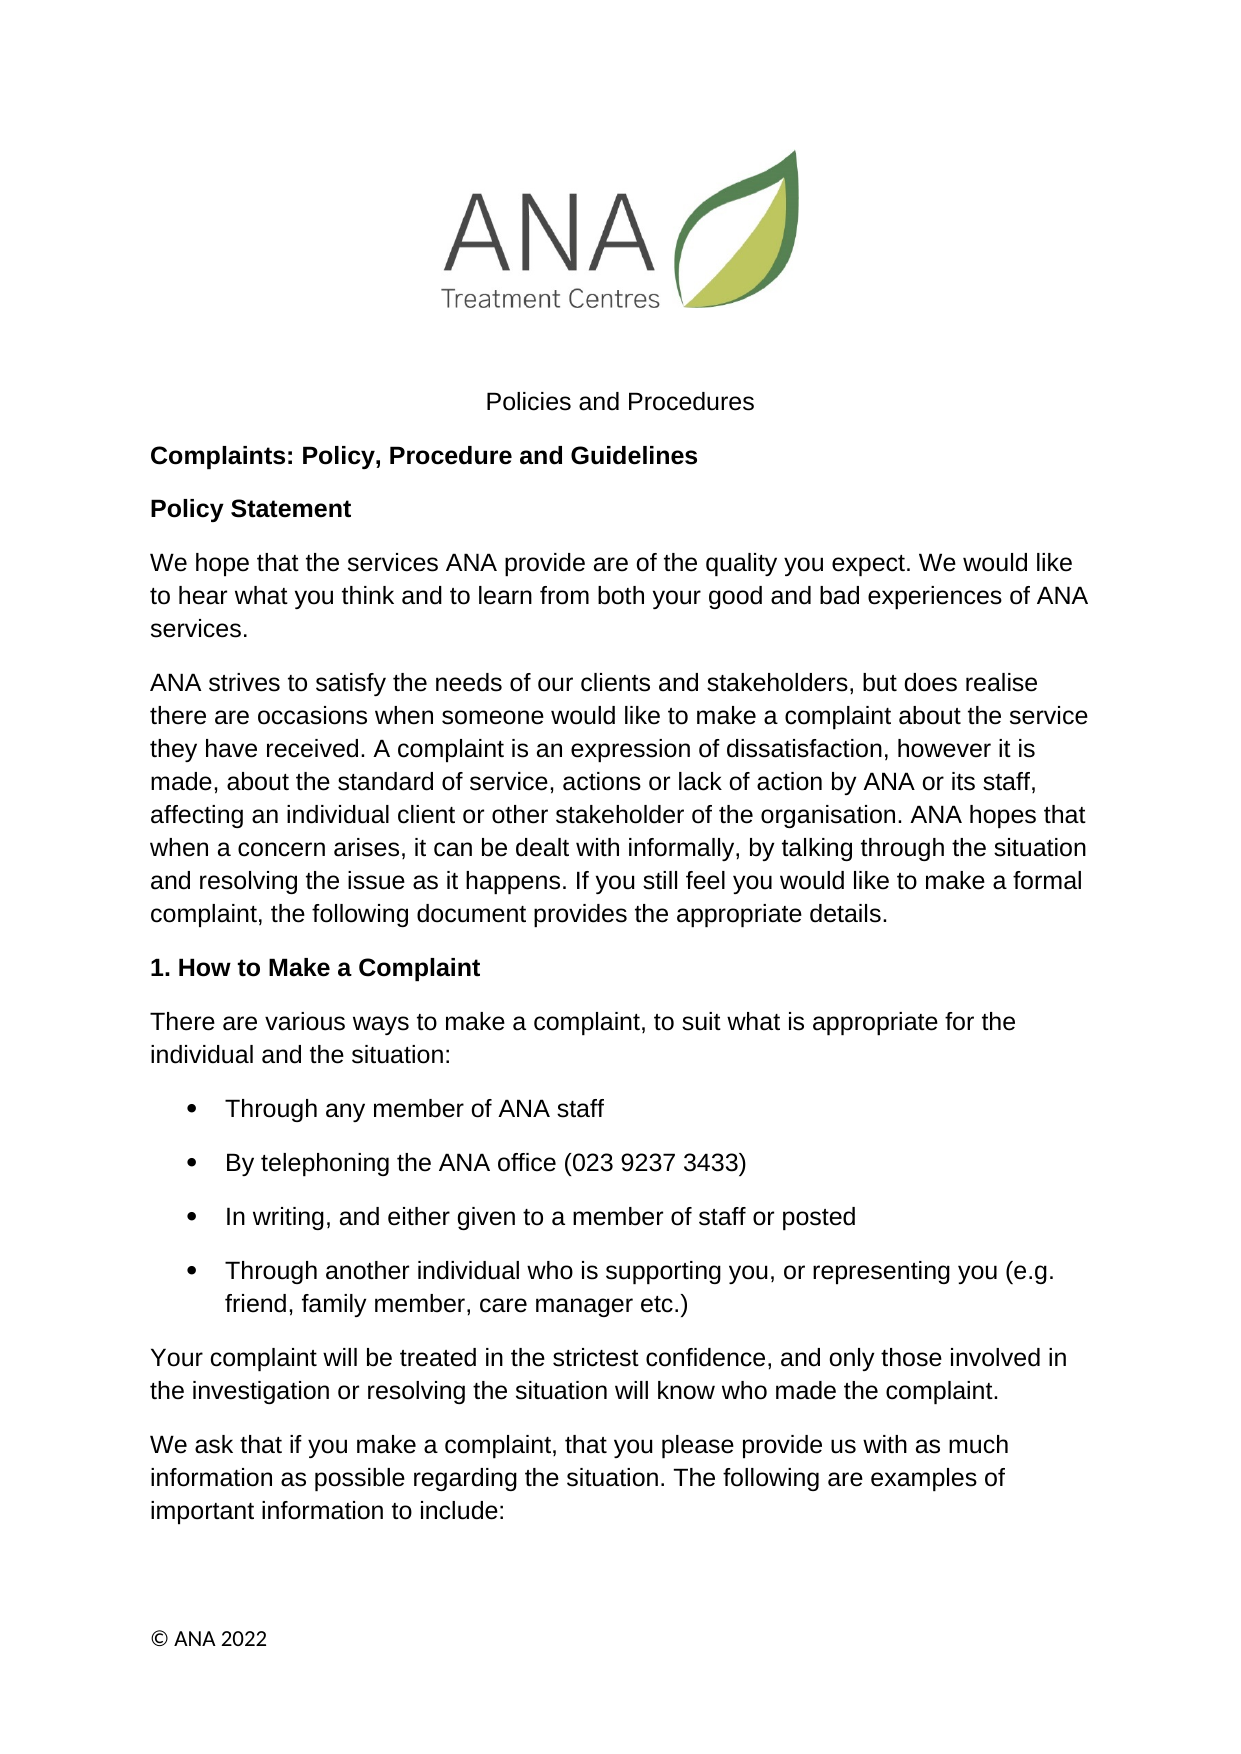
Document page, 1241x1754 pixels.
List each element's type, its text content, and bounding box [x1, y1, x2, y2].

text We ask that if you make a complaint, that you please provide us with as much information as possible regarding the situation. The following are examples of important information to include: [150, 1430, 1090, 1524]
list Through any member of ANA staff [187, 1094, 1090, 1123]
list In writing, and either given to a member of staff or posted [187, 1202, 1090, 1231]
text 1. How to Make a Complaint [150, 953, 1090, 982]
text Your complaint will be treated in the strictest confidence, and only those involved in the investigation or resolving the situation will know who made the complaint. [150, 1343, 1090, 1404]
text Complaints: Policy, Procedure and Guidelines [150, 441, 1090, 469]
text There are various ways to make a complaint, to suit what is appropriate for the individual and the situation: [150, 1007, 1090, 1069]
list By telephoning the ANA office (023 9237 3433) [187, 1148, 1090, 1177]
text Policies and Procedures [150, 387, 1090, 416]
text ANA strives to satisfy the needs of our clients and stakeholders, but does realise there are occasions when someone would like to make a complaint about the service they have received. A complaint is an expression of dissatisfaction, however it is made, about the standard of service, actions or lack of action by ANA or its staff, affecting an individual client or other stakeholder of the organisation. ANA hopes that when a concern arises, it can be dealt with informally, by talking through the situation and resolving the issue as it happens. If you still feel you would like to make a formal complaint, the following document provides the appropriate details. [150, 668, 1090, 928]
list Through another individual who is supporting you, or representing you (e.g. friend, family member, care manager etc.) [187, 1256, 1090, 1318]
text Policy Statement [150, 494, 1090, 523]
picture [441, 149, 799, 308]
text We hope that the services ANA provide are of the quality you expect. We would like to hear what you think and to learn from both your good and bad experiences of ANA services. [150, 548, 1090, 643]
